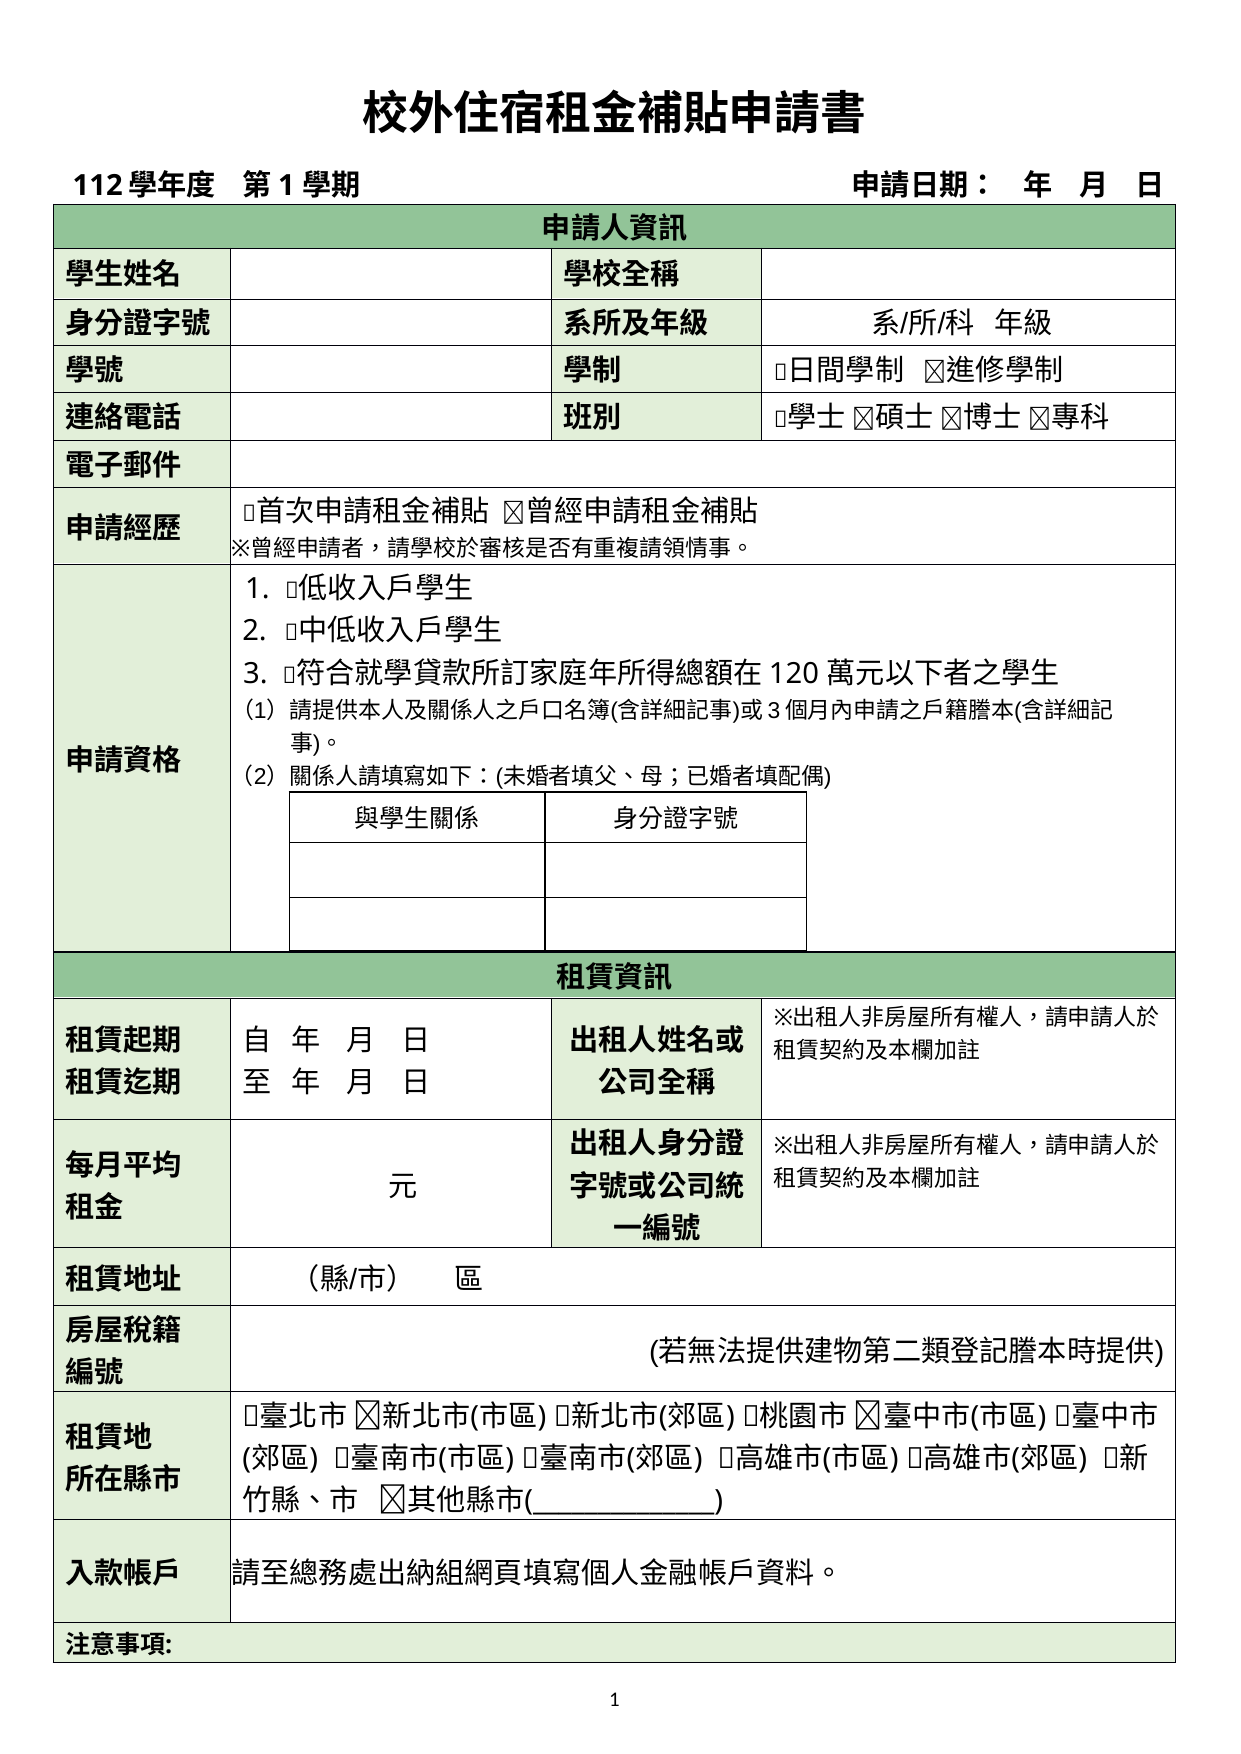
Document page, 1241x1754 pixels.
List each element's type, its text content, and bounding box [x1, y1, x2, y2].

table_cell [54, 1623, 1175, 1662]
table_cell 申請經歷 [54, 488, 230, 563]
table_cell 系所及年級 [552, 300, 761, 345]
table_cell 自 年 月 日 至 年 月 日 [231, 999, 551, 1119]
table_cell 班別 [552, 393, 761, 440]
table_cell [231, 441, 1175, 487]
table_cell 電子郵件 [54, 441, 230, 487]
table_cell 申請人資訊 [54, 205, 1175, 248]
table_cell (若無法提供建物第二類登記謄本時提供) [231, 1306, 1175, 1391]
table_cell 學士 碩士 博士 專科 [762, 393, 1175, 440]
table_cell （縣/市） 區 [231, 1248, 1175, 1305]
table_cell 入款帳戶 [54, 1520, 230, 1622]
table_cell 系/所/科 年級 [762, 300, 1175, 345]
table_cell [231, 249, 551, 298]
table_cell 學號 [54, 346, 230, 392]
table_header 第 1 學期 [230, 161, 551, 204]
table_cell 請至總務處出納組網頁填寫個人金融帳戶資料。 [231, 1520, 1175, 1622]
table_cell 學制 [552, 346, 761, 392]
table_cell 租賃地址 [54, 1248, 230, 1305]
table_cell 出租人姓名或公司全稱 [552, 999, 761, 1119]
table_cell ※出租人非房屋所有權人，請申請人於租賃契約及本欄加註 [762, 999, 1175, 1119]
table_header 112學年度 [53, 161, 230, 204]
table_cell 連絡電話 [54, 393, 230, 440]
table_header 申請日期： 年 月 日 [551, 161, 1175, 204]
table_cell 學校全稱 [552, 249, 761, 298]
table_cell 租賃資訊 [54, 953, 1175, 997]
table_cell 租賃起期 租賃迄期 [54, 999, 230, 1119]
table_cell 元 [231, 1120, 551, 1247]
table_cell 房屋稅籍 編號 [54, 1306, 230, 1391]
table_cell 申請資格 [54, 565, 230, 951]
text 校外住宿租金補貼申請書 [77, 76, 1152, 142]
table_cell 學生姓名 [54, 249, 230, 298]
table_cell 身分證字號 [54, 300, 230, 345]
table_cell 出租人身分證字號或公司統一編號 [552, 1120, 761, 1247]
table_cell [231, 393, 551, 440]
table_cell 1. 低收入戶學生 2. 中低收入戶學生 3. 符合就學貸款所訂家庭年所得總額在120 萬元以下者之學生 （1）請提供本人及關係人之戶口名簿(含詳細記事)或3個月內申請之戶籍謄本(含詳細記事)。 （2）關係人請填寫如下：(未婚者填父、母；已婚者填配偶) [231, 565, 1175, 951]
table_cell 日間學制 進修學制 [762, 346, 1175, 392]
table_cell [231, 346, 551, 392]
table_cell 租賃地 所在縣市 [54, 1392, 230, 1519]
table_cell 每月平均 租金 [54, 1120, 230, 1247]
table_cell [762, 249, 1175, 298]
table_cell [231, 300, 551, 345]
table_cell 臺北市 新北市(市區) 新北市(郊區) 桃園市 臺中市(市區) 臺中市(郊區) 臺南市(市區) 臺南市(郊區) 高雄市(市區) 高雄市(郊區) 新竹縣、市 其他縣市(______________) [231, 1392, 1175, 1519]
table_cell 首次申請租金補貼 曾經申請租金補貼 ※曾經申請者，請學校於審核是否有重複請領情事。 [231, 488, 1175, 563]
table_cell ※出租人非房屋所有權人，請申請人於租賃契約及本欄加註 [762, 1120, 1175, 1247]
